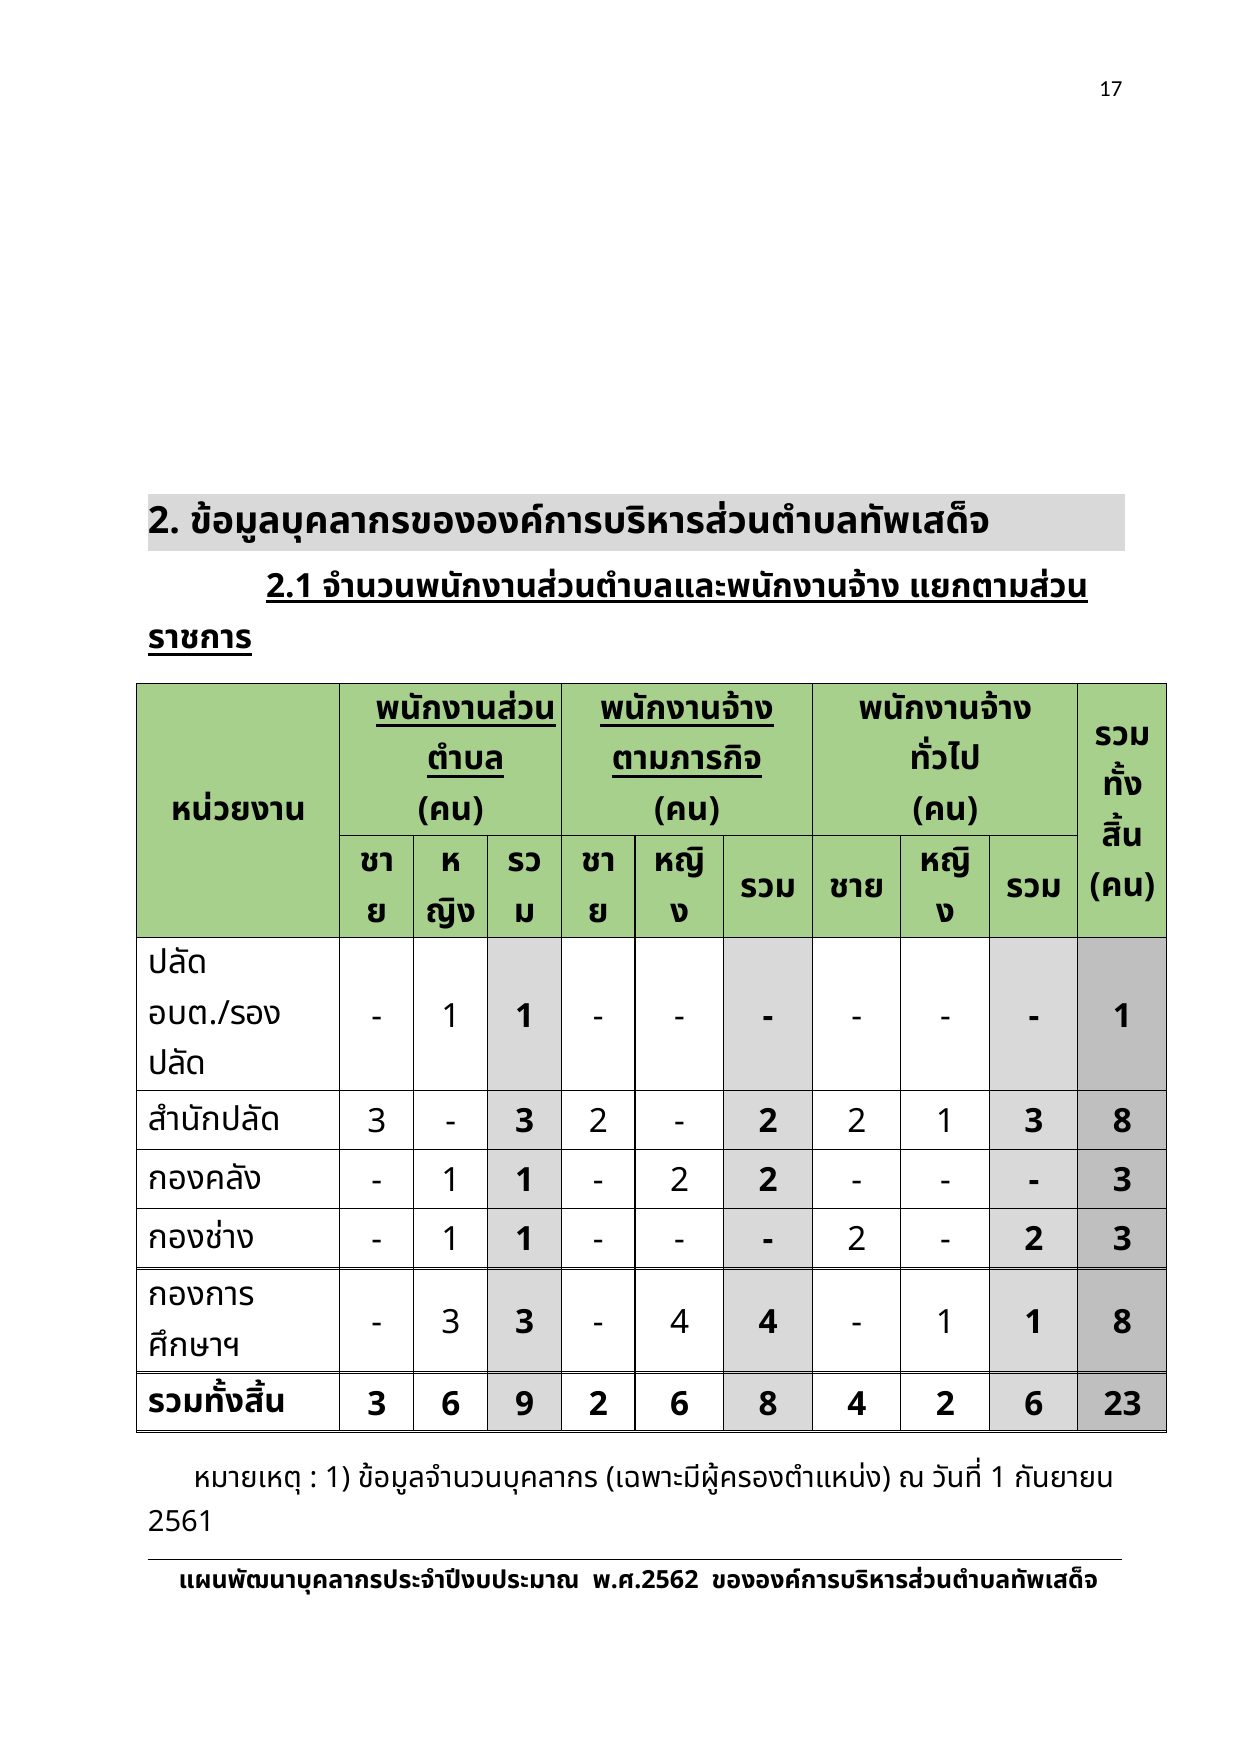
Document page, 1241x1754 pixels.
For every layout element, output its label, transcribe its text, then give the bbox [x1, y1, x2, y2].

table_cell 1 [488, 938, 561, 1090]
table_cell 1 [901, 1091, 989, 1149]
table_cell - [340, 1150, 413, 1208]
table_header พนักงานจ้างตามภารกิจ (คน) [562, 684, 812, 835]
table_cell 8 [1078, 1270, 1166, 1371]
table_cell - [340, 1209, 413, 1267]
table_header หน่วยงาน [137, 684, 339, 937]
table_cell สำนักปลัด [137, 1091, 339, 1149]
table_cell รวม [990, 836, 1077, 937]
table_cell 2 [724, 1091, 812, 1149]
table_cell - [813, 1270, 900, 1371]
table_cell - [562, 938, 634, 1090]
table_cell - [990, 938, 1077, 1090]
text หมายเหตุ : 1) ข้อมูลจำนวนบุคลากร (เฉพาะมีผู้ครองตำแหน่ง) ณ วันที่ 1 กันยายน 2561 [148, 1456, 1125, 1540]
table_cell 3 [488, 1091, 561, 1149]
table_cell 1 [414, 1209, 487, 1267]
table_cell 2 [636, 1150, 723, 1208]
table_cell กองคลัง [137, 1150, 339, 1208]
table_cell 6 [414, 1374, 487, 1430]
table_cell 1 [901, 1270, 989, 1371]
table_cell - [813, 938, 900, 1090]
table_cell - [813, 1150, 900, 1208]
table_cell - [414, 1091, 487, 1149]
table_cell 3 [488, 1270, 561, 1371]
table_header พนักงานส่วนตำบล (คน) [340, 684, 561, 835]
table_cell 1 [990, 1270, 1077, 1371]
table_cell - [724, 1209, 812, 1267]
table_cell 2 [901, 1374, 989, 1430]
table_cell หญิง [414, 836, 487, 937]
table_cell - [990, 1150, 1077, 1208]
table_cell 6 [636, 1374, 723, 1430]
table_cell ปลัด อบต./รองปลัด [137, 938, 339, 1090]
table_cell 2 [562, 1374, 634, 1430]
table_cell หญิง [636, 836, 723, 937]
table_cell - [340, 1270, 413, 1371]
table_cell 3 [414, 1270, 487, 1371]
table_cell 1 [1078, 938, 1166, 1090]
table_cell 1 [488, 1150, 561, 1208]
table_cell 3 [340, 1374, 413, 1430]
table_cell 1 [414, 1150, 487, 1208]
table_cell กองการศึกษาฯ [137, 1270, 339, 1371]
table_cell - [340, 938, 413, 1090]
table_cell ชาย [562, 836, 634, 937]
table_cell - [636, 1209, 723, 1267]
table_cell 2 [813, 1091, 900, 1149]
table_cell 4 [724, 1270, 812, 1371]
table_cell หญิง [901, 836, 989, 937]
table_cell ชาย [340, 836, 413, 937]
table_cell - [636, 1091, 723, 1149]
text 2. ข้อมูลบุคลากรขององค์การบริหารส่วนตำบลทัพเสด็จ [148, 494, 1125, 551]
table_cell ชาย [813, 836, 900, 937]
table_cell รวม [488, 836, 561, 937]
table_cell 3 [1078, 1209, 1166, 1267]
table_cell 9 [488, 1374, 561, 1430]
table_cell - [901, 1150, 989, 1208]
table_cell 8 [724, 1374, 812, 1430]
table_cell - [901, 1209, 989, 1267]
table_cell 1 [414, 938, 487, 1090]
table_cell กองช่าง [137, 1209, 339, 1267]
table_cell 2 [724, 1150, 812, 1208]
table_cell 3 [1078, 1150, 1166, 1208]
table_cell 4 [813, 1374, 900, 1430]
table_cell 2 [813, 1209, 900, 1267]
table_cell 1 [488, 1209, 561, 1267]
table_cell 8 [1078, 1091, 1166, 1149]
table_header รวมทั้งสิ้น (คน) [1078, 684, 1166, 937]
table_cell รวมทั้งสิ้น [137, 1374, 339, 1430]
table_cell 2 [562, 1091, 634, 1149]
table_cell รวม [724, 836, 812, 937]
table_cell - [562, 1150, 634, 1208]
table_cell - [562, 1270, 634, 1371]
table_cell 6 [990, 1374, 1077, 1430]
table_cell 3 [990, 1091, 1077, 1149]
table_cell - [901, 938, 989, 1090]
table_cell 3 [340, 1091, 413, 1149]
table_header พนักงานจ้างทั่วไป (คน) [813, 684, 1077, 835]
table_cell - [562, 1209, 634, 1267]
table_cell - [724, 938, 812, 1090]
text 2.1 จำนวนพนักงานส่วนตำบลและพนักงานจ้าง แยกตามส่วนราชการ [148, 562, 1125, 663]
table_cell 4 [636, 1270, 723, 1371]
table_cell 2 [990, 1209, 1077, 1267]
table_cell - [636, 938, 723, 1090]
table_cell 23 [1078, 1374, 1166, 1430]
